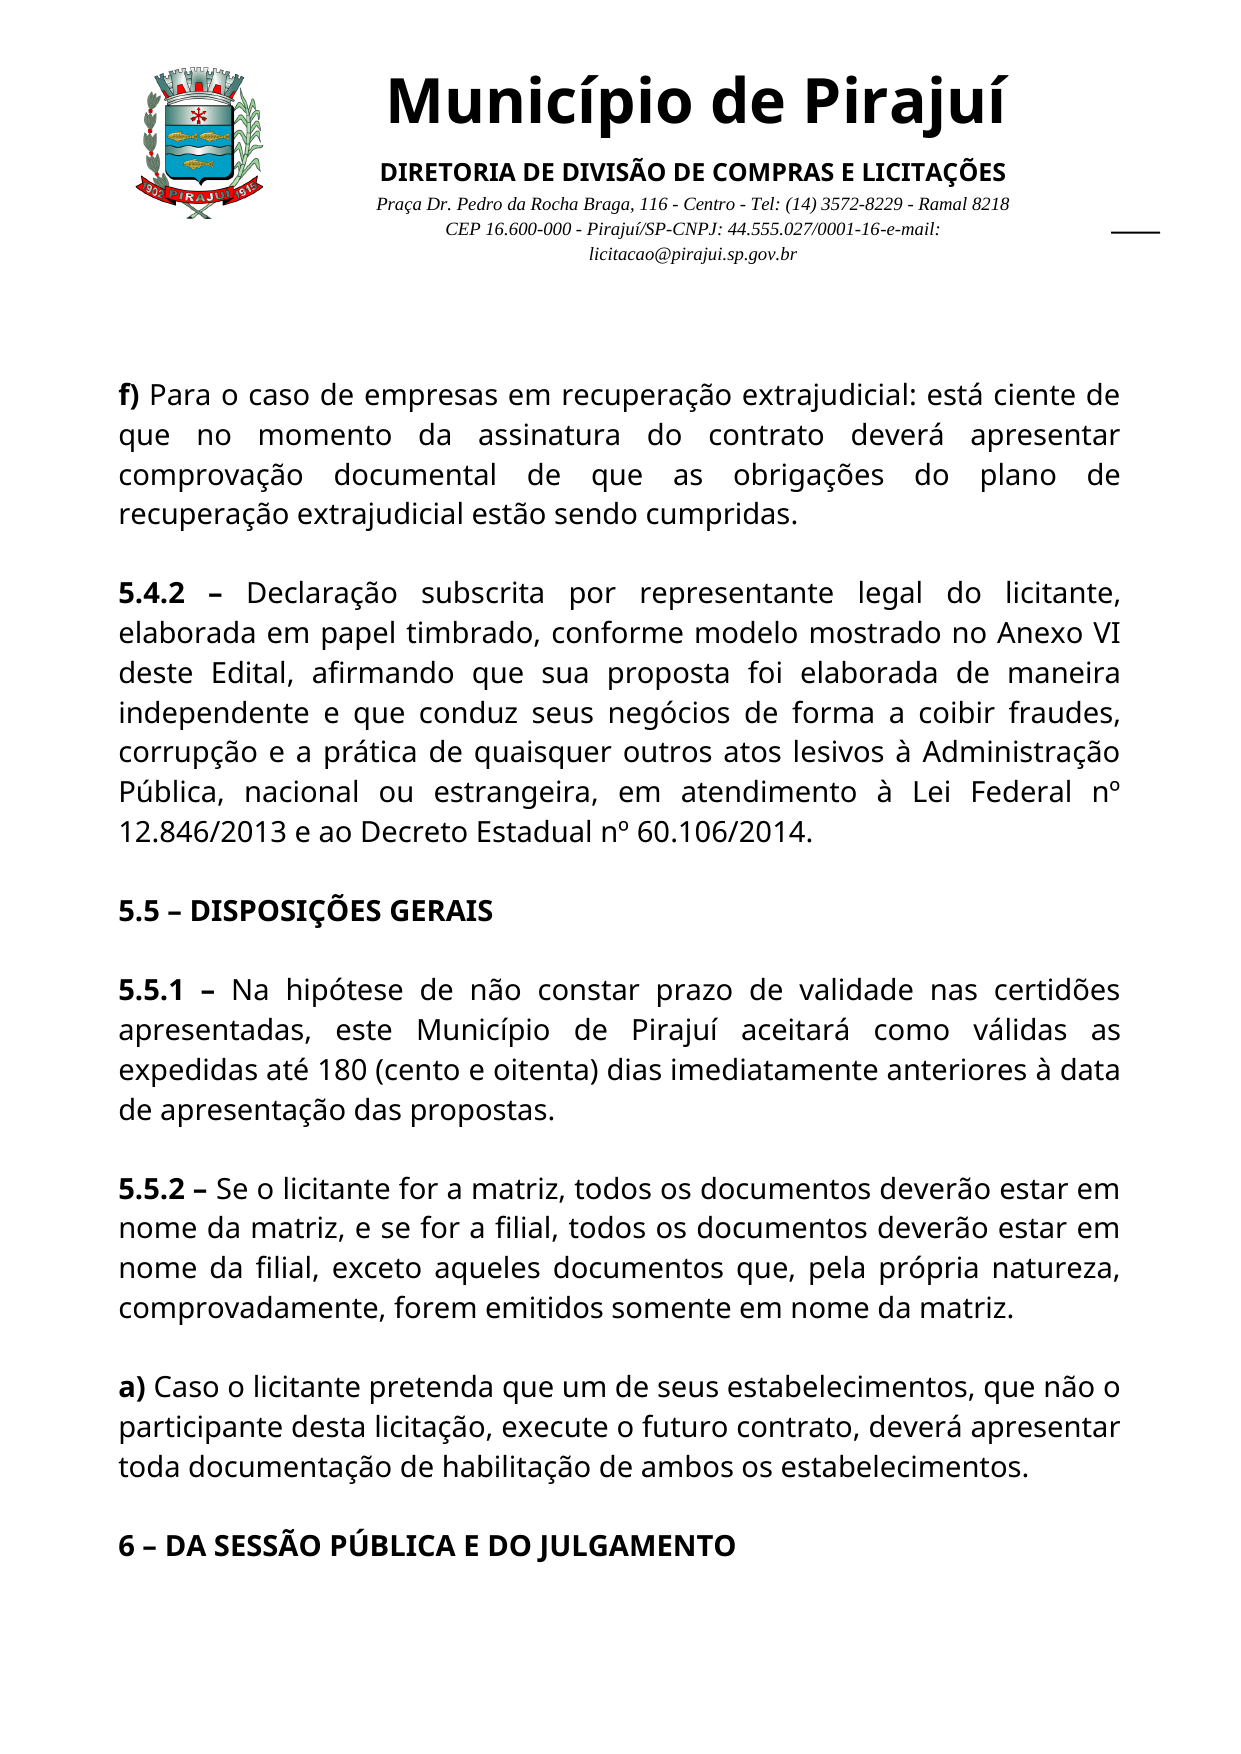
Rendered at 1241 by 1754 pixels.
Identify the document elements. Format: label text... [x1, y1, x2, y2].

text 5.4.2 – Declaração subscrita por representante legal do licitante, elaborada em papel timbrado, conforme modelo mostrado no Anexo VI deste Edital, afirmando que sua proposta foi elaborada de maneira independente e que conduz seus negócios de forma a coibir fraudes, corrupção e a prática de quaisquer outros atos lesivos à Administração Pública, nacional ou estrangeira, em atendimento à Lei Federal nº 12.846/2013 e ao Decreto Estadual nº 60.106/2014. [118, 573, 1122, 851]
text 5.5.2 – Se o licitante for a matriz, todos os documentos deverão estar em nome da matriz, e se for a filial, todos os documentos deverão estar em nome da filial, exceto aqueles documentos que, pela própria natureza, comprovadamente, forem emitidos somente em nome da matriz. [118, 1168, 1122, 1327]
text f) Para o caso de empresas em recuperação extrajudicial: está ciente de que no momento da assinatura do contrato deverá apresentar comprovação documental de que as obrigações do plano de recuperação extrajudicial estão sendo cumpridas. [118, 374, 1122, 533]
text 5.5 – DISPOSIÇÕES GERAIS [118, 890, 1122, 930]
picture [135, 67, 264, 219]
text 6 – DA SESSÃO PÚBLICA E DO JULGAMENTO [118, 1525, 1122, 1565]
text 5.5.1 – Na hipótese de não constar prazo de validade nas certidões apresentadas, este Município de Pirajuí aceitará como válidas as expedidas até 180 (cento e oitenta) dias imediatamente anteriores à data de apresentação das propostas. [118, 970, 1122, 1128]
text a) Caso o licitante pretenda que um de seus estabelecimentos, que não o participante desta licitação, execute o futuro contrato, deverá apresentar toda documentação de habilitação de ambos os estabelecimentos. [118, 1367, 1122, 1486]
